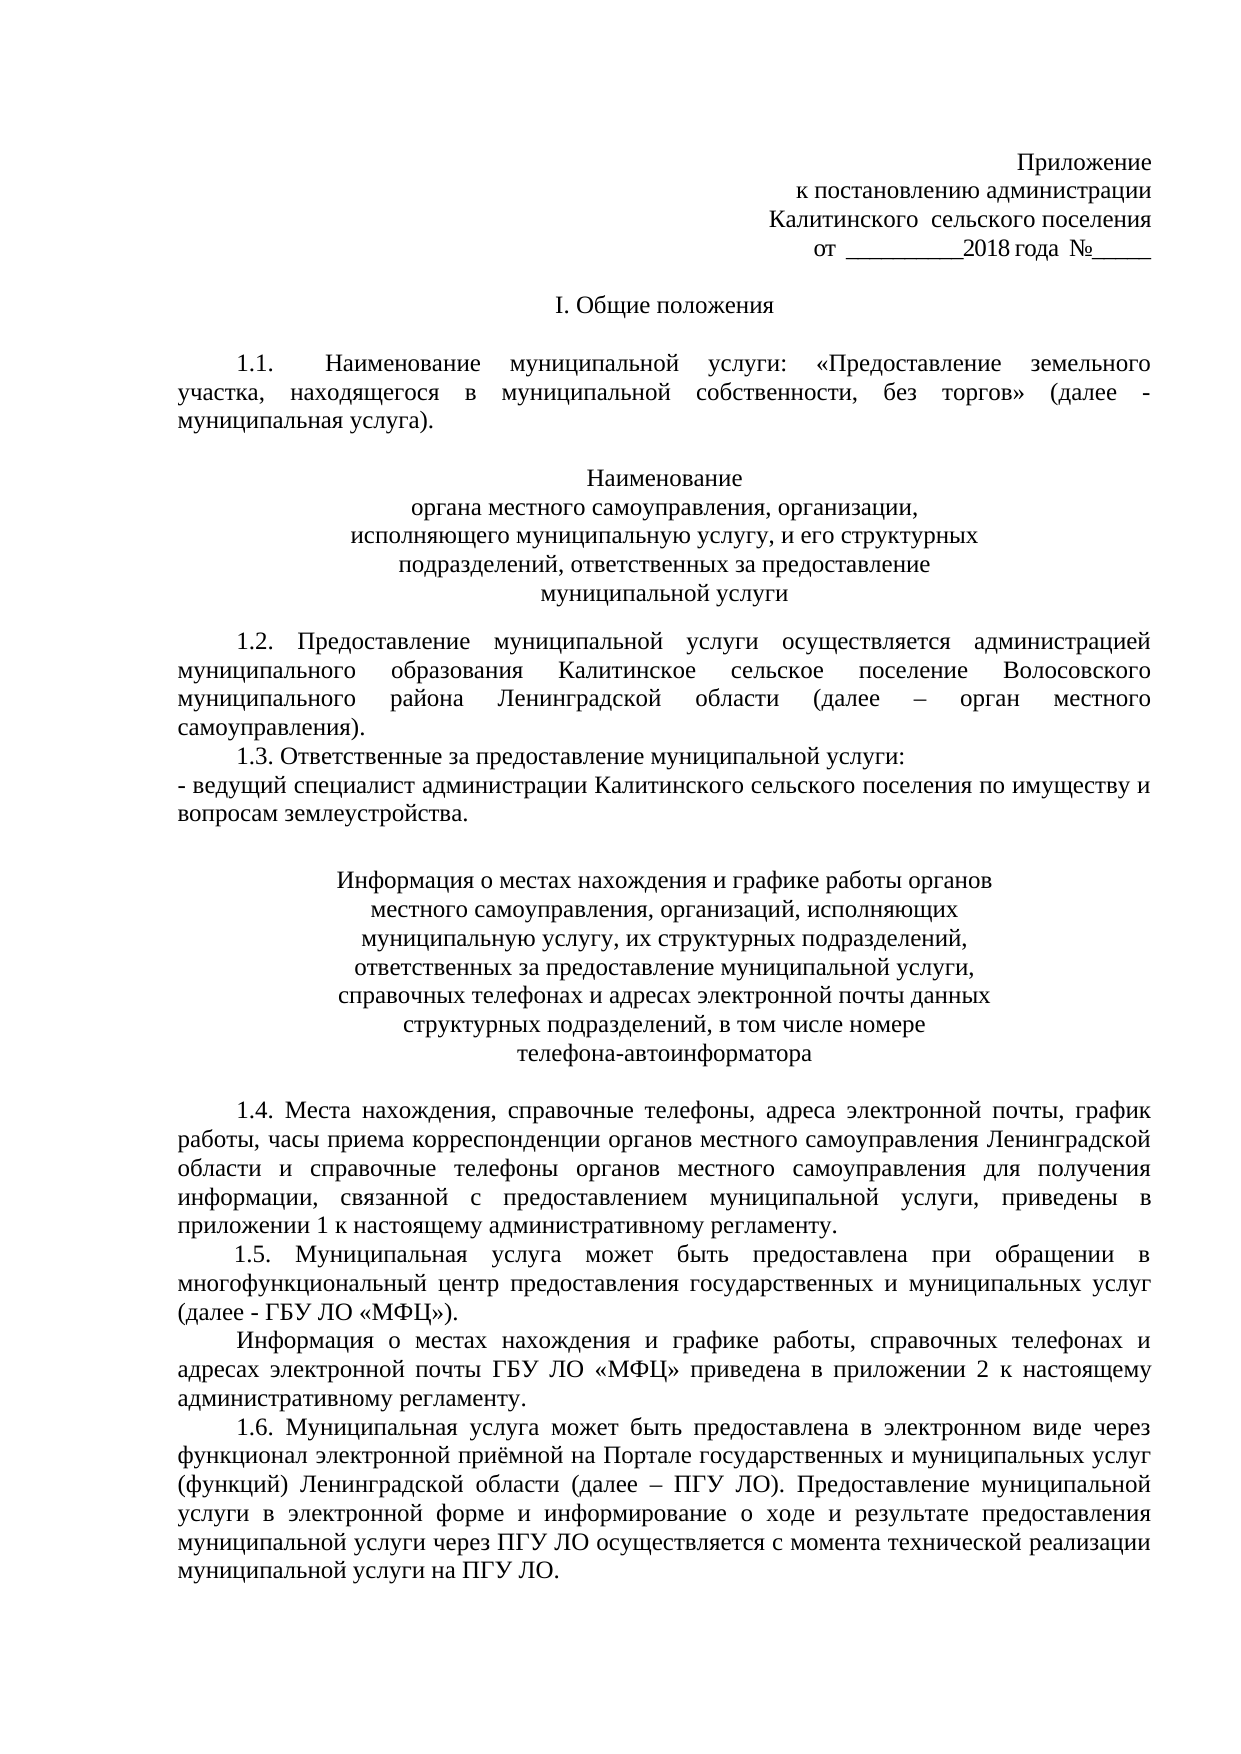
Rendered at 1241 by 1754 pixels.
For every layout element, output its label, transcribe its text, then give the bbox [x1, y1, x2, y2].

text - ведущий специалист администрации Калитинского сельского поселения по имуществу и вопросам землеустройства. [177, 770, 1152, 827]
text Информация о местах нахождения и графике работы, справочных телефонах и адресах электронной почты ГБУ ЛО «МФЦ» приведена в приложении 2 к настоящему административному регламенту. [177, 1326, 1152, 1412]
text I. Общие положения [177, 291, 1152, 319]
text Приложение [177, 147, 1152, 176]
text муниципальной услуги [177, 578, 1152, 607]
text Наименование [177, 463, 1152, 492]
text органа местного самоуправления, организации, [177, 492, 1152, 521]
list Наименование муниципальной услуги: «Предоставление земельного участка, находящегося в муниципальной собственности, без торгов» (далее - муниципальная услуга). [177, 348, 1152, 434]
text 1.4. Места нахождения, справочные телефоны, адреса электронной почты, график работы, часы приема корреспонденции органов местного самоуправления Ленинградской области и справочные телефоны органов местного самоуправления для получения информации, связанной с предоставлением муниципальной услуги, приведены в приложении 1 к настоящему административному регламенту. [177, 1096, 1152, 1239]
text 1.3. Ответственные за предоставление муниципальной услуги: [177, 741, 1152, 770]
text ответственных за предоставление муниципальной услуги, [177, 952, 1152, 981]
text 1.5. Муниципальная услуга может быть предоставлена при обращении в многофункциональный центр предоставления государственных и муниципальных услуг (далее - ГБУ ЛО «МФЦ»). [177, 1239, 1152, 1326]
text структурных подразделений, в том числе номере [177, 1009, 1152, 1038]
text 1.6. Муниципальная услуга может быть предоставлена в электронном виде через функционал электронной приёмной на Портале государственных и муниципальных услуг (функций) Ленинградской области (далее – ПГУ ЛО). Предоставление муниципальной услуги в электронной форме и информирование о ходе и результате предоставления муниципальной услуги через ПГУ ЛО осуществляется с момента технической реализации муниципальной услуги на ПГУ ЛО. [177, 1412, 1152, 1584]
text местного самоуправления, организаций, исполняющих [177, 894, 1152, 923]
text Калитинского сельского поселения [177, 204, 1152, 233]
text исполняющего муниципальную услугу, и его структурных [177, 521, 1152, 549]
text справочных телефонах и адресах электронной почты данных [177, 981, 1152, 1009]
text от __________2018 года №_____ [177, 233, 1152, 262]
text муниципальную услугу, их структурных подразделений, [177, 923, 1152, 952]
text Информация о местах нахождения и графике работы органов [177, 866, 1152, 894]
text подразделений, ответственных за предоставление [177, 549, 1152, 578]
text телефона-автоинформатора [177, 1038, 1152, 1067]
text к постановлению администрации [177, 176, 1152, 204]
list 1.2. Предоставление муниципальной услуги осуществляется администрацией муниципального образования Калитинское сельское поселение Волосовского муниципального района Ленинградской области (далее – орган местного самоуправления). [177, 626, 1152, 741]
